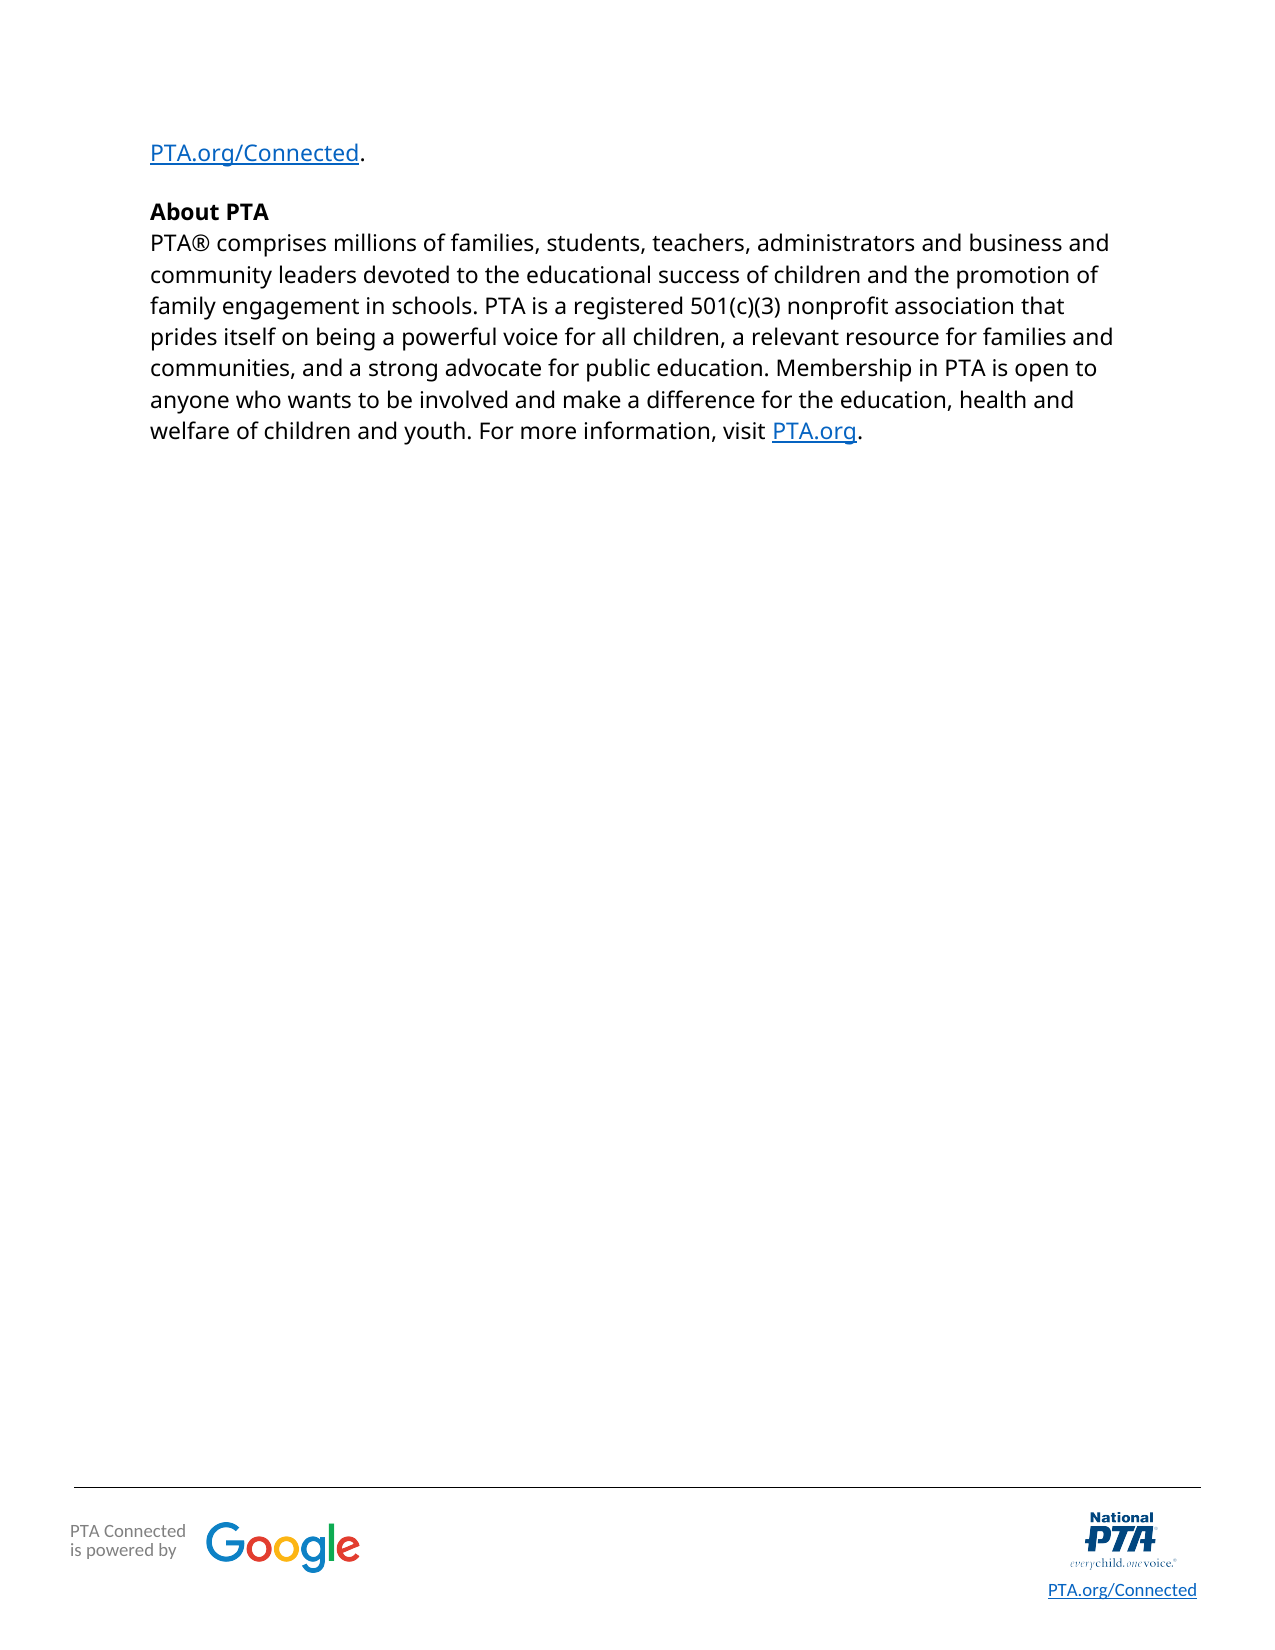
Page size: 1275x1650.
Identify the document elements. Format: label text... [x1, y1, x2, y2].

text About PTA PTA® comprises millions of families, students, teachers, administrators and business and community leaders devoted to the educational success of children and the promotion of family engagement in schools. PTA is a registered 501(c)(3) nonprofit association that prides itself on being a powerful voice for all children, a relevant resource for families and communities, and a strong advocate for public education. Membership in PTA is open to anyone who wants to be involved and make a difference for the education, health and welfare of children and youth. For more information, visit PTA.org. [150, 196, 1125, 446]
picture [206, 1522, 360, 1573]
picture [1068, 1504, 1180, 1574]
